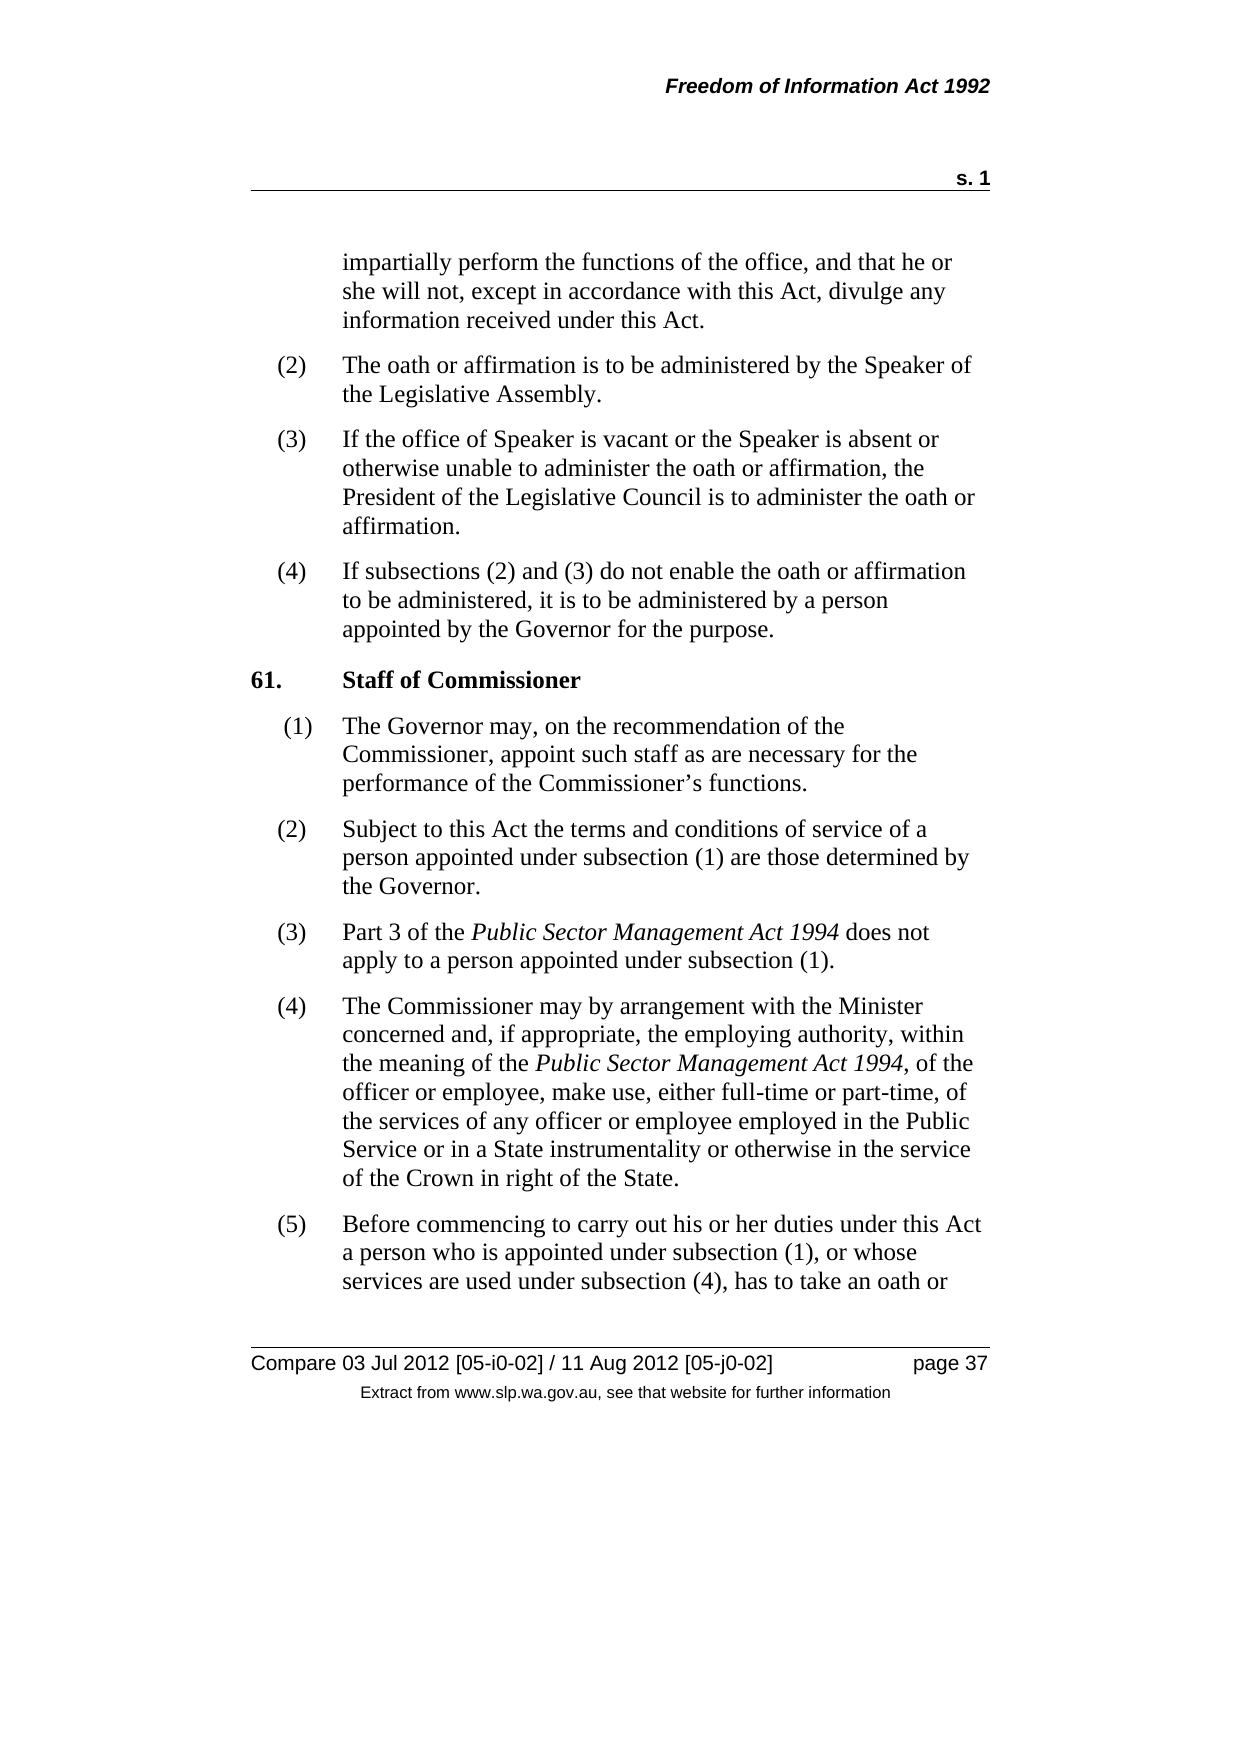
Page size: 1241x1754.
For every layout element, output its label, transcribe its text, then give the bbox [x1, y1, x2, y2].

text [251, 1209, 990, 1295]
text (2) The oath or affirmation is to be administered by the Speaker of the Legislative Assembly. [251, 350, 990, 408]
text (4) If subsections (2) and (3) do not enable the oath or affirmation to be administered, it is to be administered by a person appointed by the Governor for the purpose. [251, 556, 990, 642]
text (3) If the office of Speaker is vacant or the Speaker is absent or otherwise unable to administer the oath or affirmation, the President of the Legislative Council is to administer the oath or affirmation. [251, 424, 990, 539]
text (2) Subject to this Act the terms and conditions of service of a person appointed under subsection (1) are those determined by the Governor. [251, 814, 990, 900]
text (4) The Commissioner may by arrangement with the Minister concerned and, if appropriate, the employing authority, within the meaning of the Public Sector Management Act 1994, of the officer or employee, make use, either full-time or part-time, of the services of any officer or employee employed in the Public Service or in a State instrumentality or otherwise in the service of the Crown in right of the State. [251, 991, 990, 1192]
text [251, 247, 990, 334]
subtitle 61. Staff of Commissioner [251, 665, 990, 694]
text (3) Part 3 of the Public Sector Management Act 1994 does not apply to a person appointed under subsection (1). [251, 917, 990, 974]
text (1) The Governor may, on the recommendation of the Commissioner, appoint such staff as are necessary for the performance of the Commissioner’s functions. [251, 711, 990, 797]
